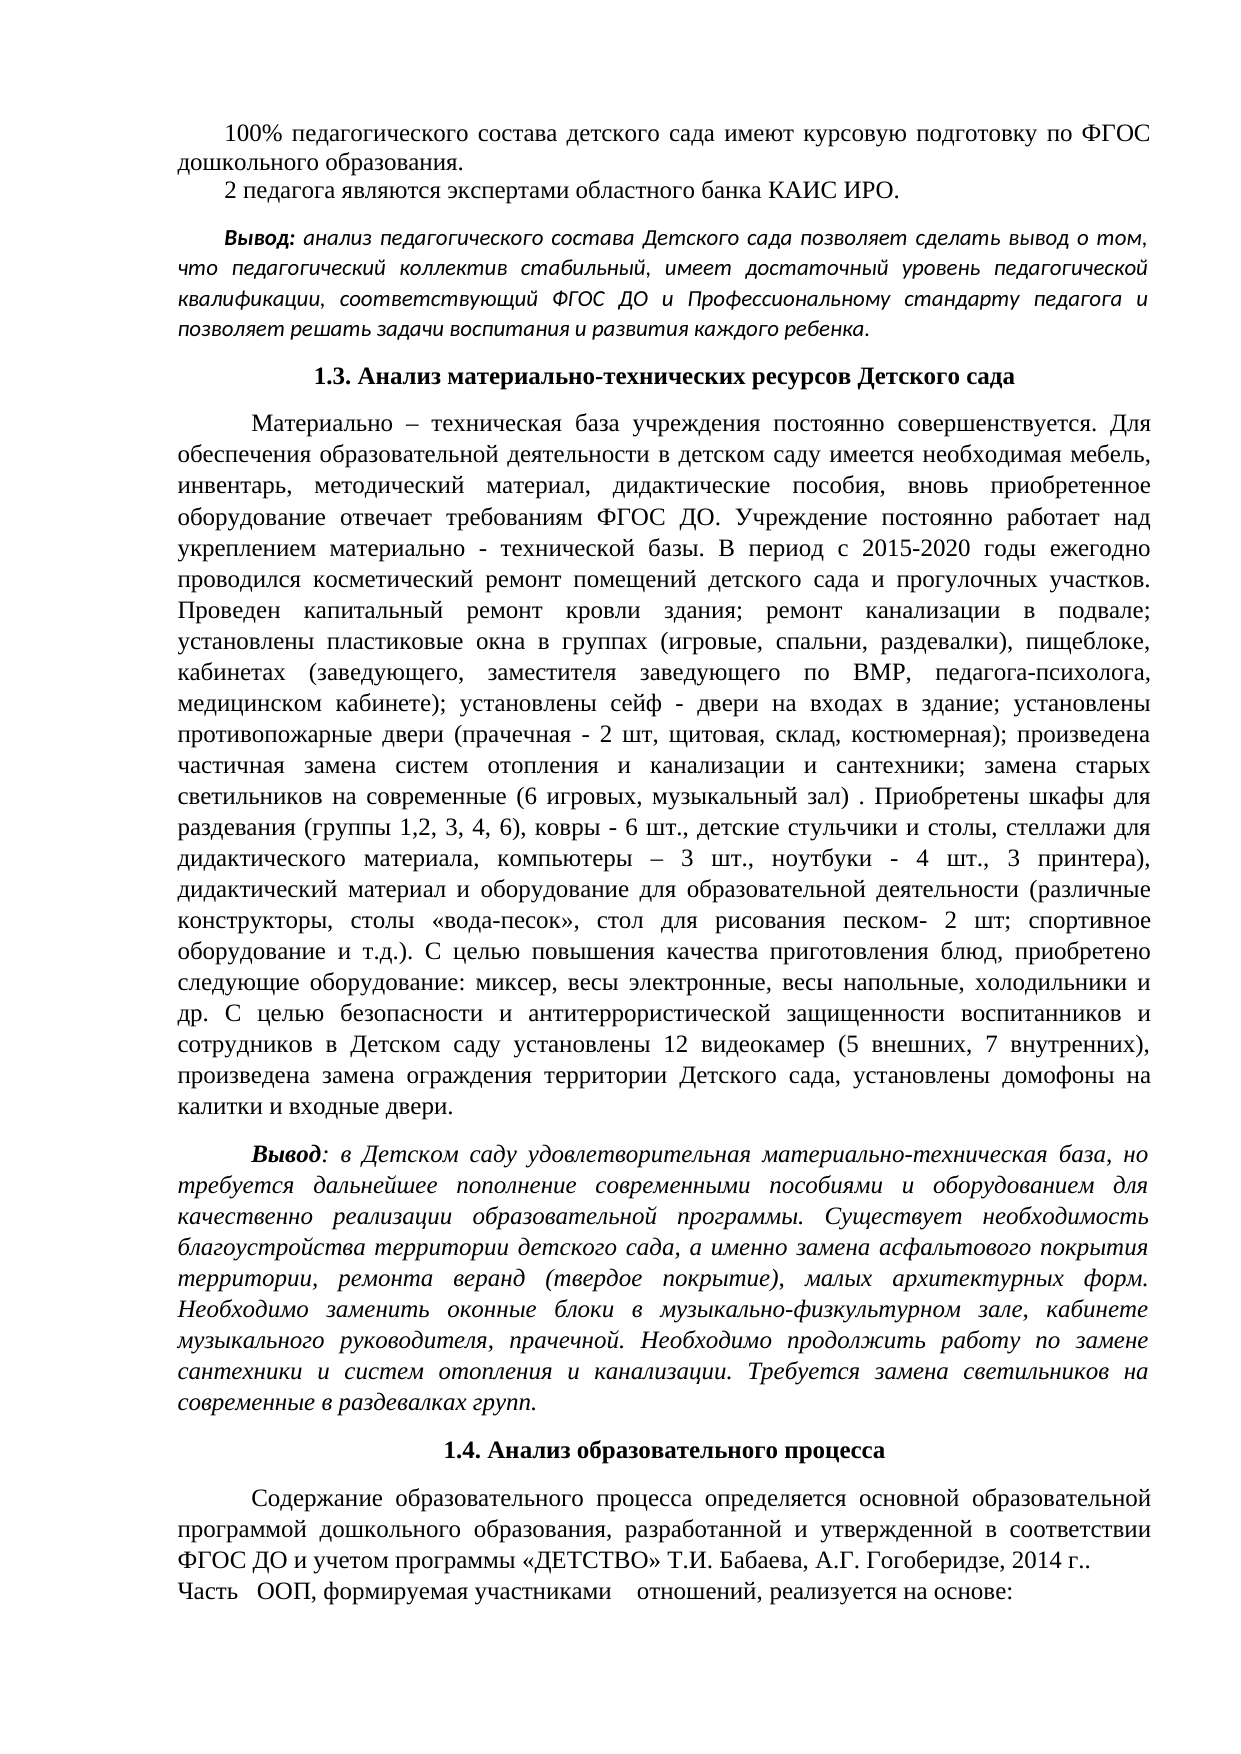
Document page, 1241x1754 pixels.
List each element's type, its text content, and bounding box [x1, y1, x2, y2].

text Содержание образовательного процесса определяется основной образовательной программой дошкольного образования, разработанной и утвержденной в соответствии ФГОС ДО и учетом программы «ДЕТСТВО» Т.И. Бабаева, А.Г. Гогоберидзе, 2014 г.. [177, 1483, 1152, 1574]
text Часть ООП, формируемая участниками отношений, реализуется на основе: [177, 1576, 1152, 1605]
text Материально – техническая база учреждения постоянно совершенствуется. Для обеспечения образовательной деятельности в детском саду имеется необходимая мебель, инвентарь, методический материал, дидактические пособия, вновь приобретенное оборудование отвечает требованиям ФГОС ДО. Учреждение постоянно работает над укреплением материально - технической базы. В период с 2015-2020 годы ежегодно проводился косметический ремонт помещений детского сада и прогулочных участков. Проведен капитальный ремонт кровли здания; ремонт канализации в подвале; установлены пластиковые окна в группах (игровые, спальни, раздевалки), пищеблоке, кабинетах (заведующего, заместителя заведующего по ВМР, педагога-психолога, медицинском кабинете); установлены сейф - двери на входах в здание; установлены противопожарные двери (прачечная - 2 шт, щитовая, склад, костюмерная); произведена частичная замена систем отопления и канализации и сантехники; замена старых светильников на современные (6 игровых, музыкальный зал) . Приобретены шкафы для раздевания (группы 1,2, 3, 4, 6), ковры - 6 шт., детские стульчики и столы, стеллажи для дидактического материала, компьютеры – 3 шт., ноутбуки - 4 шт., 3 принтера), дидактический материал и оборудование для образовательной деятельности (различные конструкторы, столы «вода-песок», стол для рисования песком- 2 шт; спортивное оборудование и т.д.). С целью повышения качества приготовления блюд, приобретено следующие оборудование: миксер, весы электронные, весы напольные, холодильники и др. С целью безопасности и антитеррористической защищенности воспитанников и сотрудников в Детском саду установлены 12 видеокамер (5 внешних, 7 внутренних), произведена замена ограждения территории Детского сада, установлены домофоны на калитки и входные двери. [177, 408, 1152, 1120]
text Вывод: анализ педагогического состава Детского сада позволяет сделать вывод о том, что педагогический коллектив стабильный, имеет достаточный уровень педагогической квалификации, соответствующий ФГОС ДО и Профессиональному стандарту педагога и позволяет решать задачи воспитания и развития каждого ребенка. [177, 223, 1152, 342]
text 100% педагогического состава детского сада имеют курсовую подготовку по ФГОС дошкольного образования. [177, 118, 1152, 176]
text Вывод: в Детском саду удовлетворительная материально-техническая база, но требуется дальнейшее пополнение современными пособиями и оборудованием для качественно реализации образовательной программы. Существует необходимость благоустройства территории детского сада, а именно замена асфальтового покрытия территории, ремонта веранд (твердое покрытие), малых архитектурных форм. Необходимо заменить оконные блоки в музыкально-физкультурном зале, кабинете музыкального руководителя, прачечной. Необходимо продолжить работу по замене сантехники и систем отопления и канализации. Требуется замена светильников на современные в раздевалках групп. [177, 1139, 1152, 1416]
text 1.4. Анализ образовательного процесса [177, 1435, 1152, 1464]
text 2 педагога являются экспертами областного банка КАИС ИРО. [177, 176, 1152, 204]
text 1.3. Анализ материально-технических ресурсов Детского сада [177, 361, 1152, 389]
